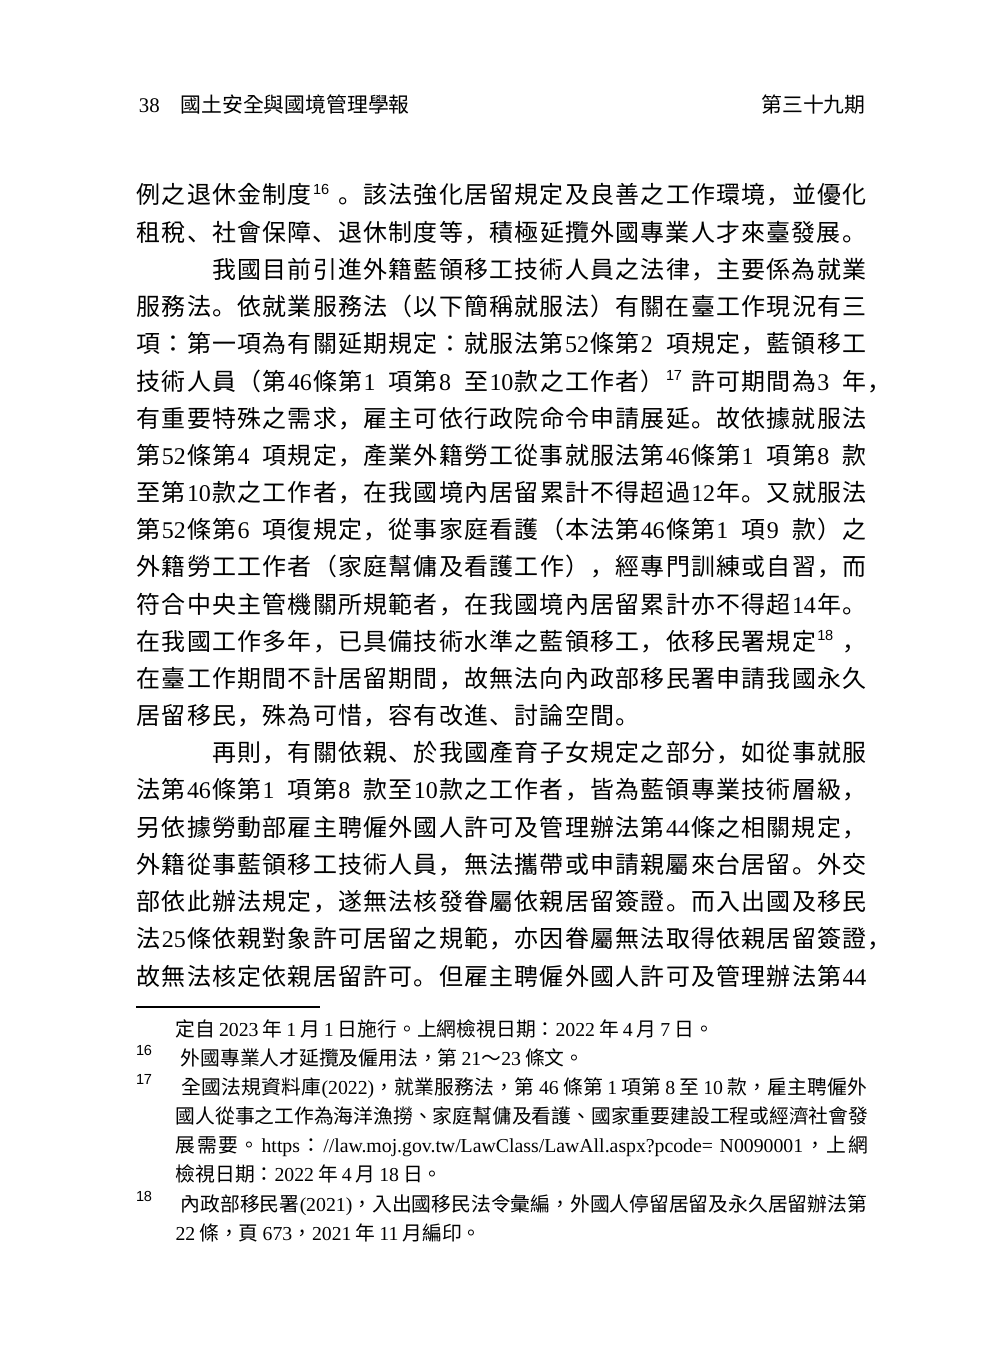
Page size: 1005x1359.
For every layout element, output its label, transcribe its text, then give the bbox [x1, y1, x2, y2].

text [136, 733, 867, 993]
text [136, 175, 867, 249]
text 我國目前引進外籍藍領移工技術人員之法律，主要係為就業服務法。依就業服務法（以下簡稱就服法）有關在臺工作現況有三項：第一項為有關延期規定：就服法第52條第2項規定，藍領移工技術人員（第46條第1項第8至10款之工作者）許可期間為3年，有重要特殊之需求，雇主可依行政院命令申請展延。故依據就服法第52條第4項規定，產業外籍勞工從事就服法第46條第1項第8款至第10款之工作者，在我國境內居留累計不得超過12年。又就服法第52條第6項復規定，從事家庭看護（本法第46條第1項9款）之外籍勞工工作者（家庭幫傭及看護工作），經專門訓練或自習，而符合中央主管機關所規範者，在我國境內居留累計亦不得超14年。在我國工作多年，已具備技術水準之藍領移工，依移民署規定，在臺工作期間不計居留期間，故無法向內政部移民署申請我國永久居留移民，殊為可惜，容有改進、討論空間。 [136, 249, 867, 733]
